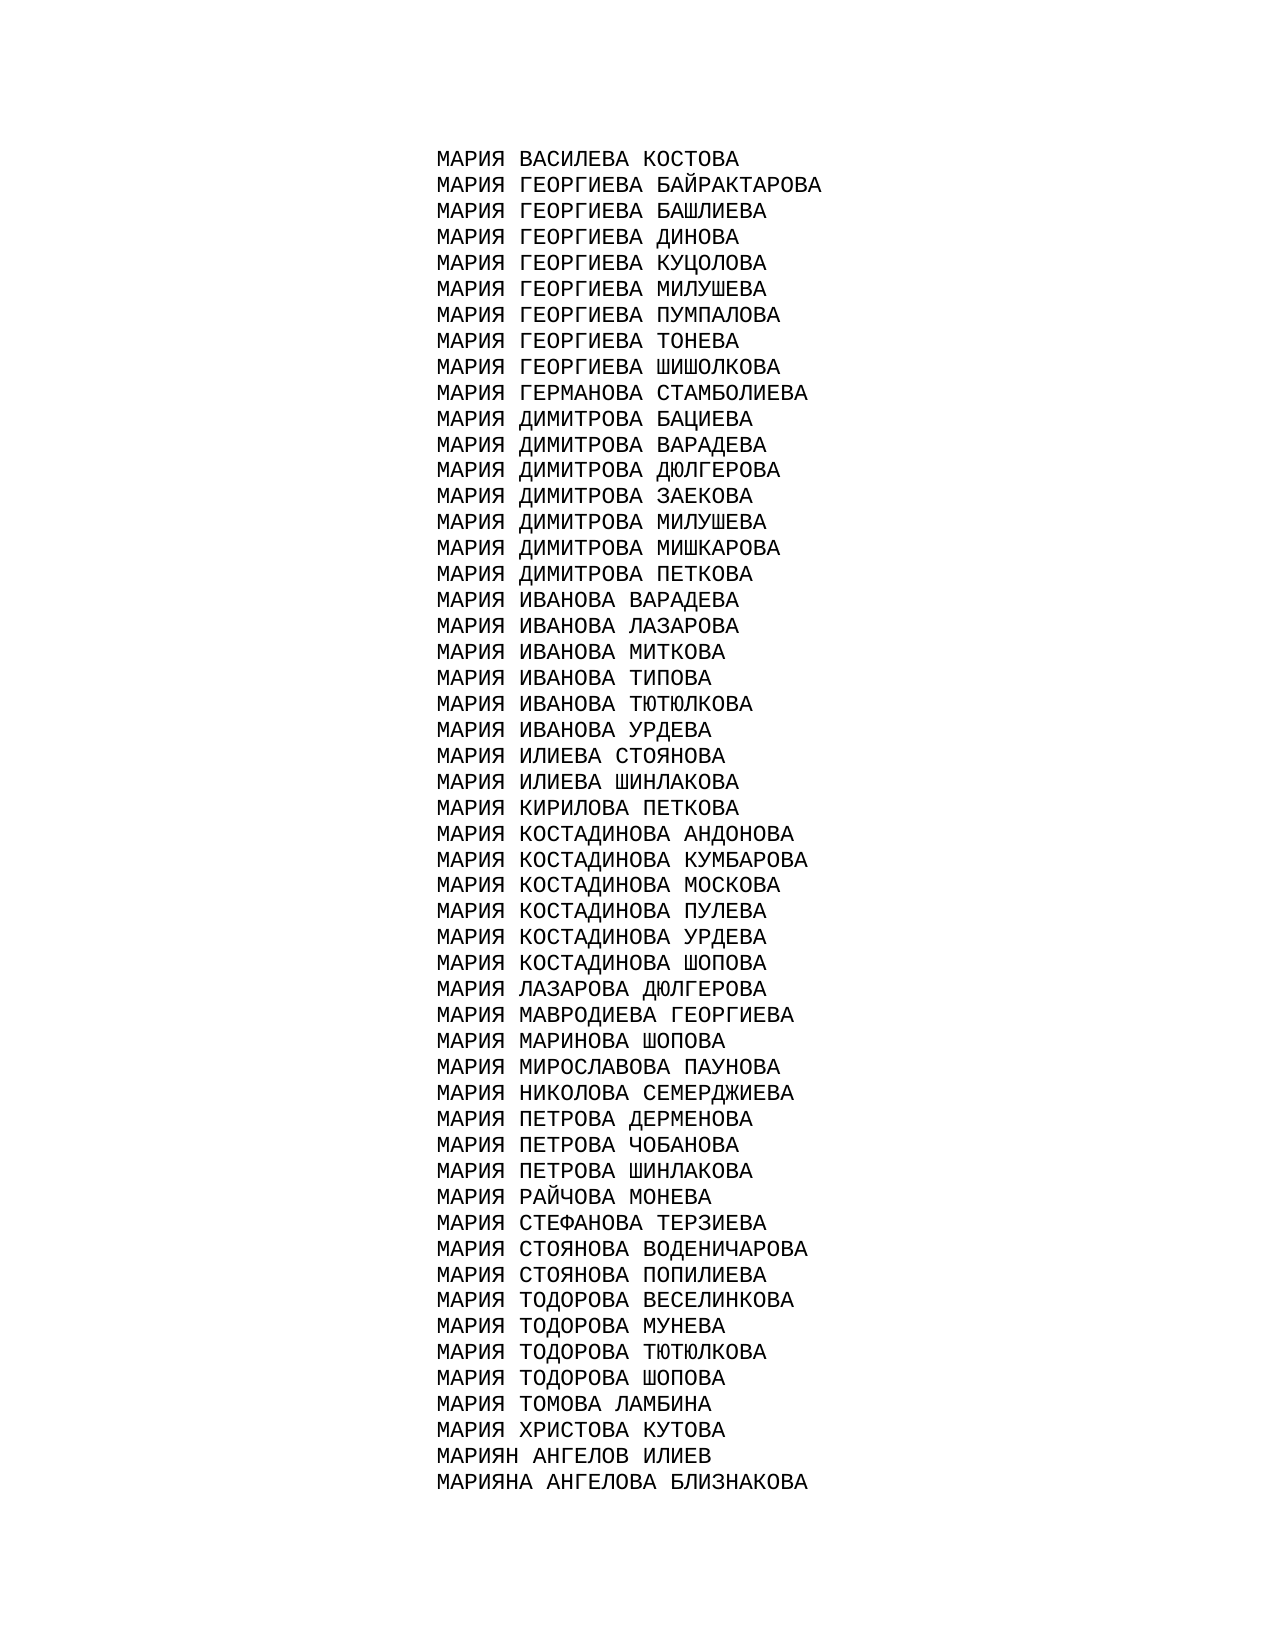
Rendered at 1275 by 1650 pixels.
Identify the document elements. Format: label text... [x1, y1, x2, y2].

text МАРИЯ СТЕФАНОВА ТЕРЗИЕВА [148, 1211, 1127, 1237]
text МАРИЯ ИВАНОВА ЛАЗАРОВА [148, 614, 1127, 640]
text МАРИЯ РАЙЧОВА МОНЕВА [148, 1185, 1127, 1211]
text МАРИЯ ГЕРМАНОВА СТАМБОЛИЕВА [148, 381, 1127, 407]
text МАРИЯ СТОЯНОВА ПОПИЛИЕВА [148, 1263, 1127, 1289]
text МАРИЯН АНГЕЛОВ ИЛИЕВ [148, 1444, 1127, 1470]
text МАРИЯ ИЛИЕВА ШИНЛАКОВА [148, 770, 1127, 796]
text МАРИЯ СТОЯНОВА ВОДЕНИЧАРОВА [148, 1237, 1127, 1263]
text МАРИЯ ТОДОРОВА ШОПОВА [148, 1367, 1127, 1393]
text МАРИЯ ИВАНОВА ТИПОВА [148, 666, 1127, 692]
text МАРИЯ КОСТАДИНОВА ШОПОВА [148, 952, 1127, 978]
text МАРИЯ ДИМИТРОВА МИЛУШЕВА [148, 511, 1127, 537]
text МАРИЯ КОСТАДИНОВА КУМБАРОВА [148, 848, 1127, 874]
text МАРИЯ ТОДОРОВА ВЕСЕЛИНКОВА [148, 1289, 1127, 1315]
text МАРИЯ ИВАНОВА ВАРАДЕВА [148, 588, 1127, 614]
text МАРИЯ ИЛИЕВА СТОЯНОВА [148, 744, 1127, 770]
text МАРИЯ ДИМИТРОВА ЗАЕКОВА [148, 485, 1127, 511]
text МАРИЯ ГЕОРГИЕВА ШИШОЛКОВА [148, 355, 1127, 381]
text МАРИЯ ДИМИТРОВА БАЦИЕВА [148, 407, 1127, 433]
text МАРИЯ ПЕТРОВА ДЕРМЕНОВА [148, 1107, 1127, 1133]
text МАРИЯ ВАСИЛЕВА КОСТОВА [148, 148, 1127, 173]
text МАРИЯ КОСТАДИНОВА ПУЛЕВА [148, 900, 1127, 926]
text МАРИЯ ТОМОВА ЛАМБИНА [148, 1393, 1127, 1418]
text МАРИЯ ДИМИТРОВА ПЕТКОВА [148, 563, 1127, 588]
text МАРИЯ ПЕТРОВА ЧОБАНОВА [148, 1133, 1127, 1159]
text МАРИЯ ГЕОРГИЕВА БАШЛИЕВА [148, 199, 1127, 225]
text МАРИЯ ПЕТРОВА ШИНЛАКОВА [148, 1159, 1127, 1185]
text МАРИЯ ГЕОРГИЕВА ТОНЕВА [148, 329, 1127, 355]
text МАРИЯ ТОДОРОВА ТЮТЮЛКОВА [148, 1341, 1127, 1367]
text МАРИЯ ТОДОРОВА МУНЕВА [148, 1315, 1127, 1341]
text МАРИЯ ЛАЗАРОВА ДЮЛГЕРОВА [148, 978, 1127, 1003]
text МАРИЯ ИВАНОВА ТЮТЮЛКОВА [148, 692, 1127, 718]
text МАРИЯ НИКОЛОВА СЕМЕРДЖИЕВА [148, 1081, 1127, 1107]
text МАРИЯ КОСТАДИНОВА АНДОНОВА [148, 822, 1127, 848]
text МАРИЯ ИВАНОВА МИТКОВА [148, 640, 1127, 666]
text МАРИЯ ДИМИТРОВА МИШКАРОВА [148, 537, 1127, 563]
text МАРИЯ ГЕОРГИЕВА ДИНОВА [148, 225, 1127, 251]
text МАРИЯ ГЕОРГИЕВА МИЛУШЕВА [148, 277, 1127, 303]
text МАРИЯ МАВРОДИЕВА ГЕОРГИЕВА [148, 1003, 1127, 1029]
text МАРИЯ МАРИНОВА ШОПОВА [148, 1029, 1127, 1055]
text МАРИЯ КОСТАДИНОВА МОСКОВА [148, 874, 1127, 900]
text МАРИЯ ГЕОРГИЕВА ПУМПАЛОВА [148, 303, 1127, 329]
text МАРИЯ КИРИЛОВА ПЕТКОВА [148, 796, 1127, 822]
text МАРИЯ ДИМИТРОВА ВАРАДЕВА [148, 433, 1127, 459]
text МАРИЯ МИРОСЛАВОВА ПАУНОВА [148, 1055, 1127, 1081]
text МАРИЯ ДИМИТРОВА ДЮЛГЕРОВА [148, 459, 1127, 485]
text МАРИЯ ИВАНОВА УРДЕВА [148, 718, 1127, 744]
text МАРИЯ ГЕОРГИЕВА БАЙРАКТАРОВА [148, 173, 1127, 199]
text МАРИЯ ГЕОРГИЕВА КУЦОЛОВА [148, 251, 1127, 277]
text МАРИЯ КОСТАДИНОВА УРДЕВА [148, 926, 1127, 952]
text МАРИЯ ХРИСТОВА КУТОВА [148, 1418, 1127, 1444]
text МАРИЯНА АНГЕЛОВА БЛИЗНАКОВА [148, 1470, 1127, 1496]
